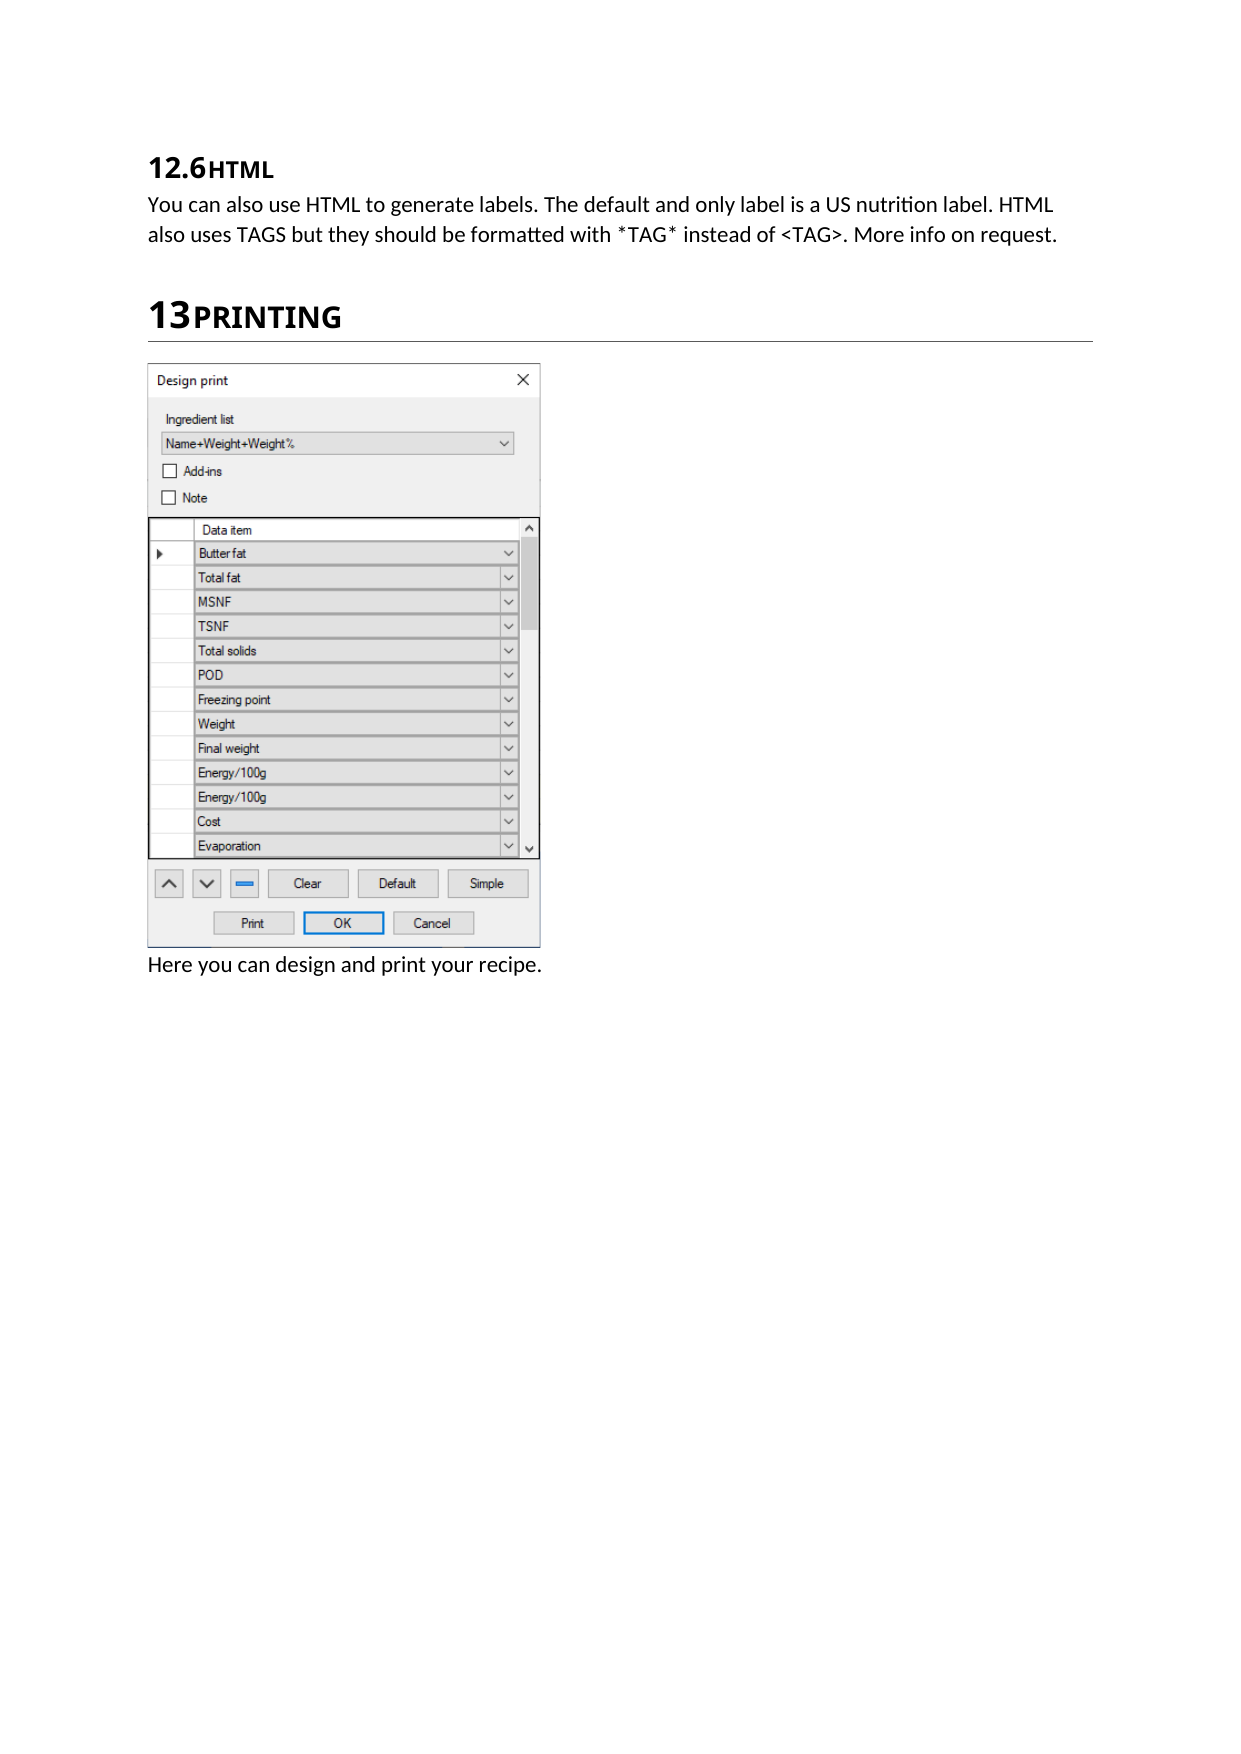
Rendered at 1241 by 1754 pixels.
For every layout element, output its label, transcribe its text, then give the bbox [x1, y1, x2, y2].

subtitle printing [148, 288, 1093, 341]
text You can also use HTML to generate labels. The default and only label is a US nutrition label. HTML also uses TAGS but they should be formatted with *TAG* instead of <TAG>. More info on request. [148, 190, 1093, 249]
subtitle html [148, 148, 1093, 187]
picture [147, 363, 541, 948]
